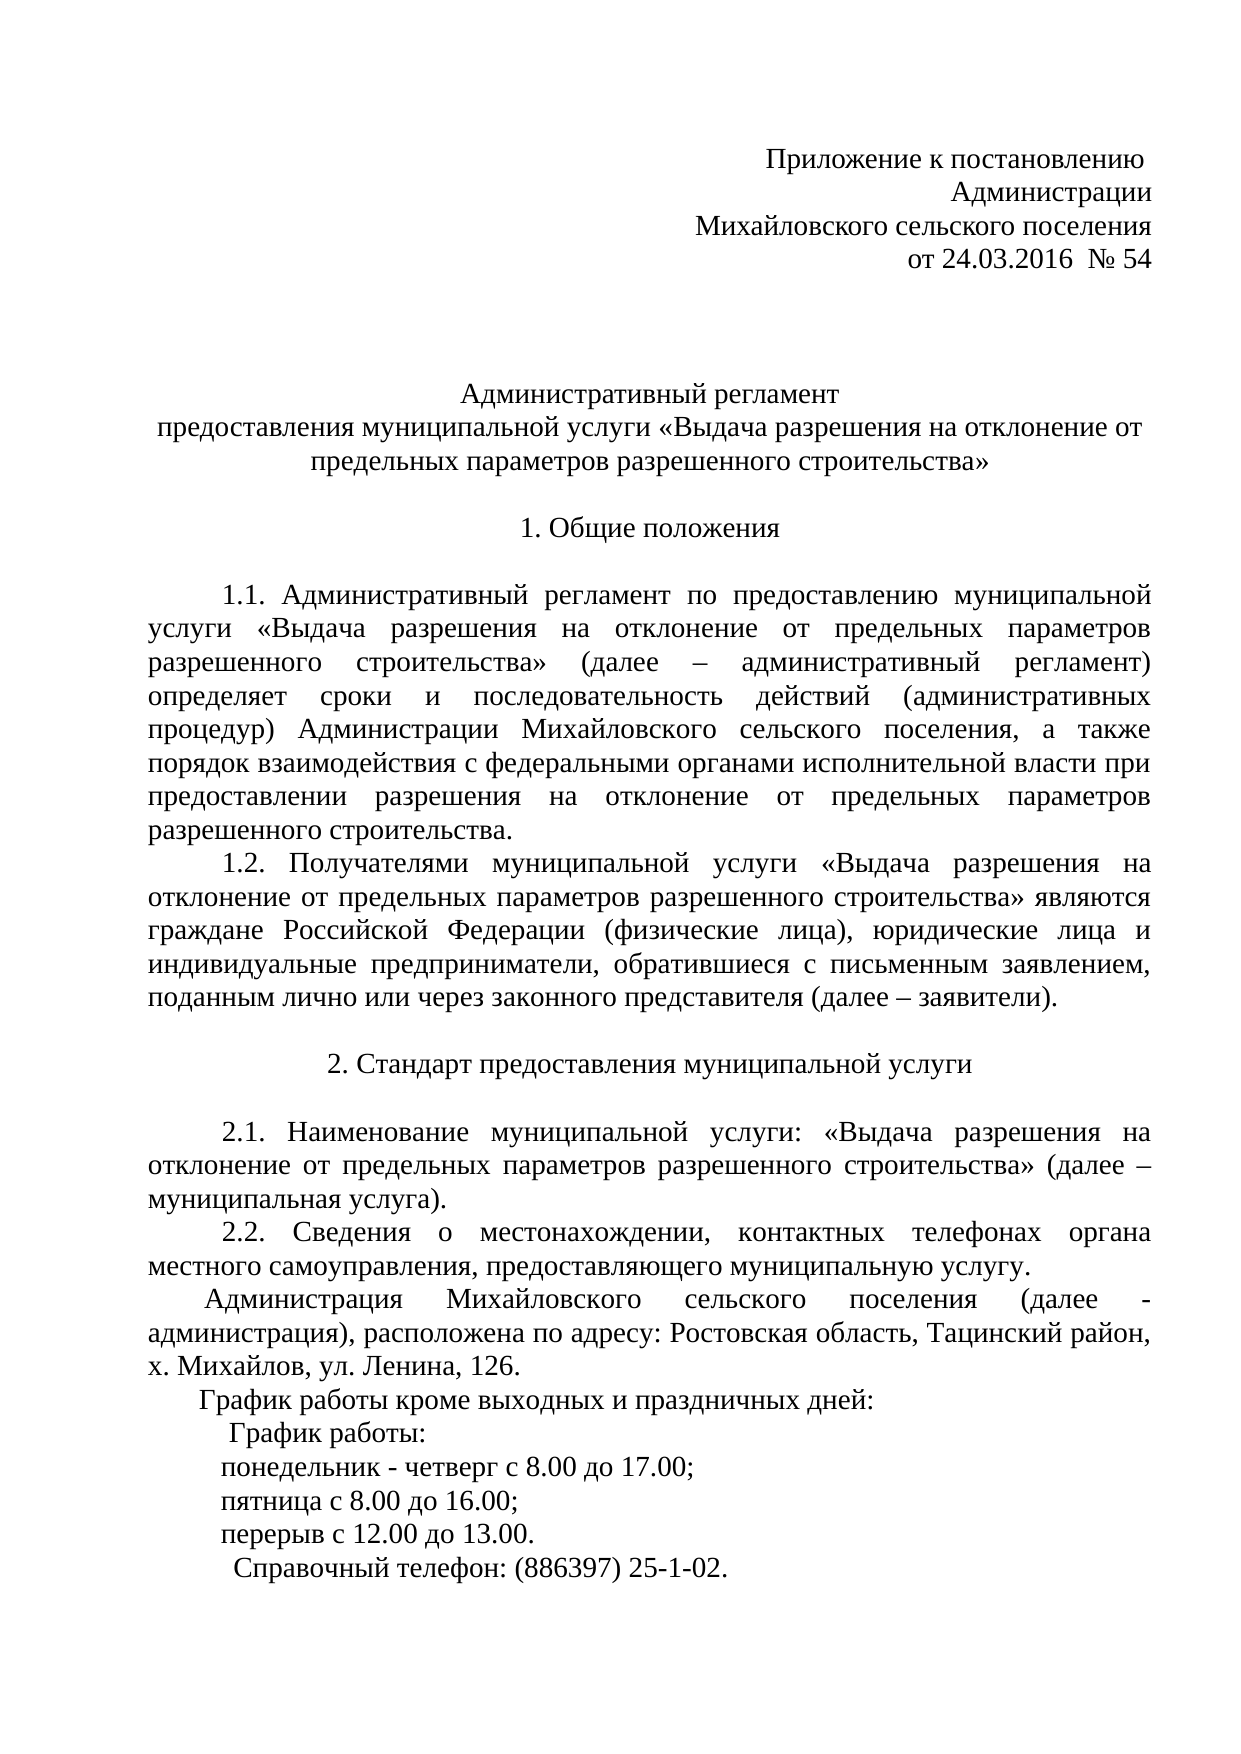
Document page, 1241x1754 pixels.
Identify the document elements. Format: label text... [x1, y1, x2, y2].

text 1.1. Административный регламент по предоставлению муниципальной услуги «Выдача разрешения на отклонение от предельных параметров разрешенного строительства» (далее – административный регламент) определяет сроки и последовательность действий (административных процедур) Администрации Михайловского сельского поселения, а также порядок взаимодействия с федеральными органами исполнительной власти при предоставлении разрешения на отклонение от предельных параметров разрешенного строительства. [148, 577, 1152, 845]
text 2.2. Сведения о местонахождении, контактных телефонах органа местного самоуправления, предоставляющего муниципальную услугу. [148, 1214, 1152, 1281]
text Приложение к постановлению Администрации [148, 141, 1152, 208]
text Администрация Михайловского сельского поселения (далее - администрация), расположена по адресу: Ростовская область, Тацинский район, х. Михайлов, ул. Ленина, 126. [148, 1281, 1152, 1382]
text пятница с 8.00 до 16.00; [148, 1483, 1152, 1516]
text предоставления муниципальной услуги «Выдача разрешения на отклонение от предельных параметров разрешенного строительства» [148, 409, 1152, 476]
text График работы: [148, 1416, 1152, 1449]
text График работы кроме выходных и праздничных дней: [148, 1382, 1152, 1416]
text Административный регламент [148, 376, 1152, 409]
text 2.1. Наименование муниципальной услуги: «Выдача разрешения на отклонение от предельных параметров разрешенного строительства» (далее – муниципальная услуга). [148, 1114, 1152, 1214]
text 2. Стандарт предоставления муниципальной услуги [148, 1047, 1152, 1080]
text от 24.03.2016 № 54 [148, 242, 1152, 275]
text 1.2. Получателями муниципальной услуги «Выдача разрешения на отклонение от предельных параметров разрешенного строительства» являются граждане Российской Федерации (физические лица), юридические лица и индивидуальные предприниматели, обратившиеся с письменным заявлением, поданным лично или через законного представителя (далее – заявители). [148, 845, 1152, 1013]
text понедельник - четверг с 8.00 до 17.00; [148, 1449, 1152, 1483]
text перерыв с 12.00 до 13.00. [148, 1516, 1152, 1550]
text Справочный телефон: (886397) 25-1-02. [148, 1550, 1152, 1583]
text 1. Общие положения [148, 510, 1152, 543]
text Михайловского сельского поселения [148, 208, 1152, 242]
